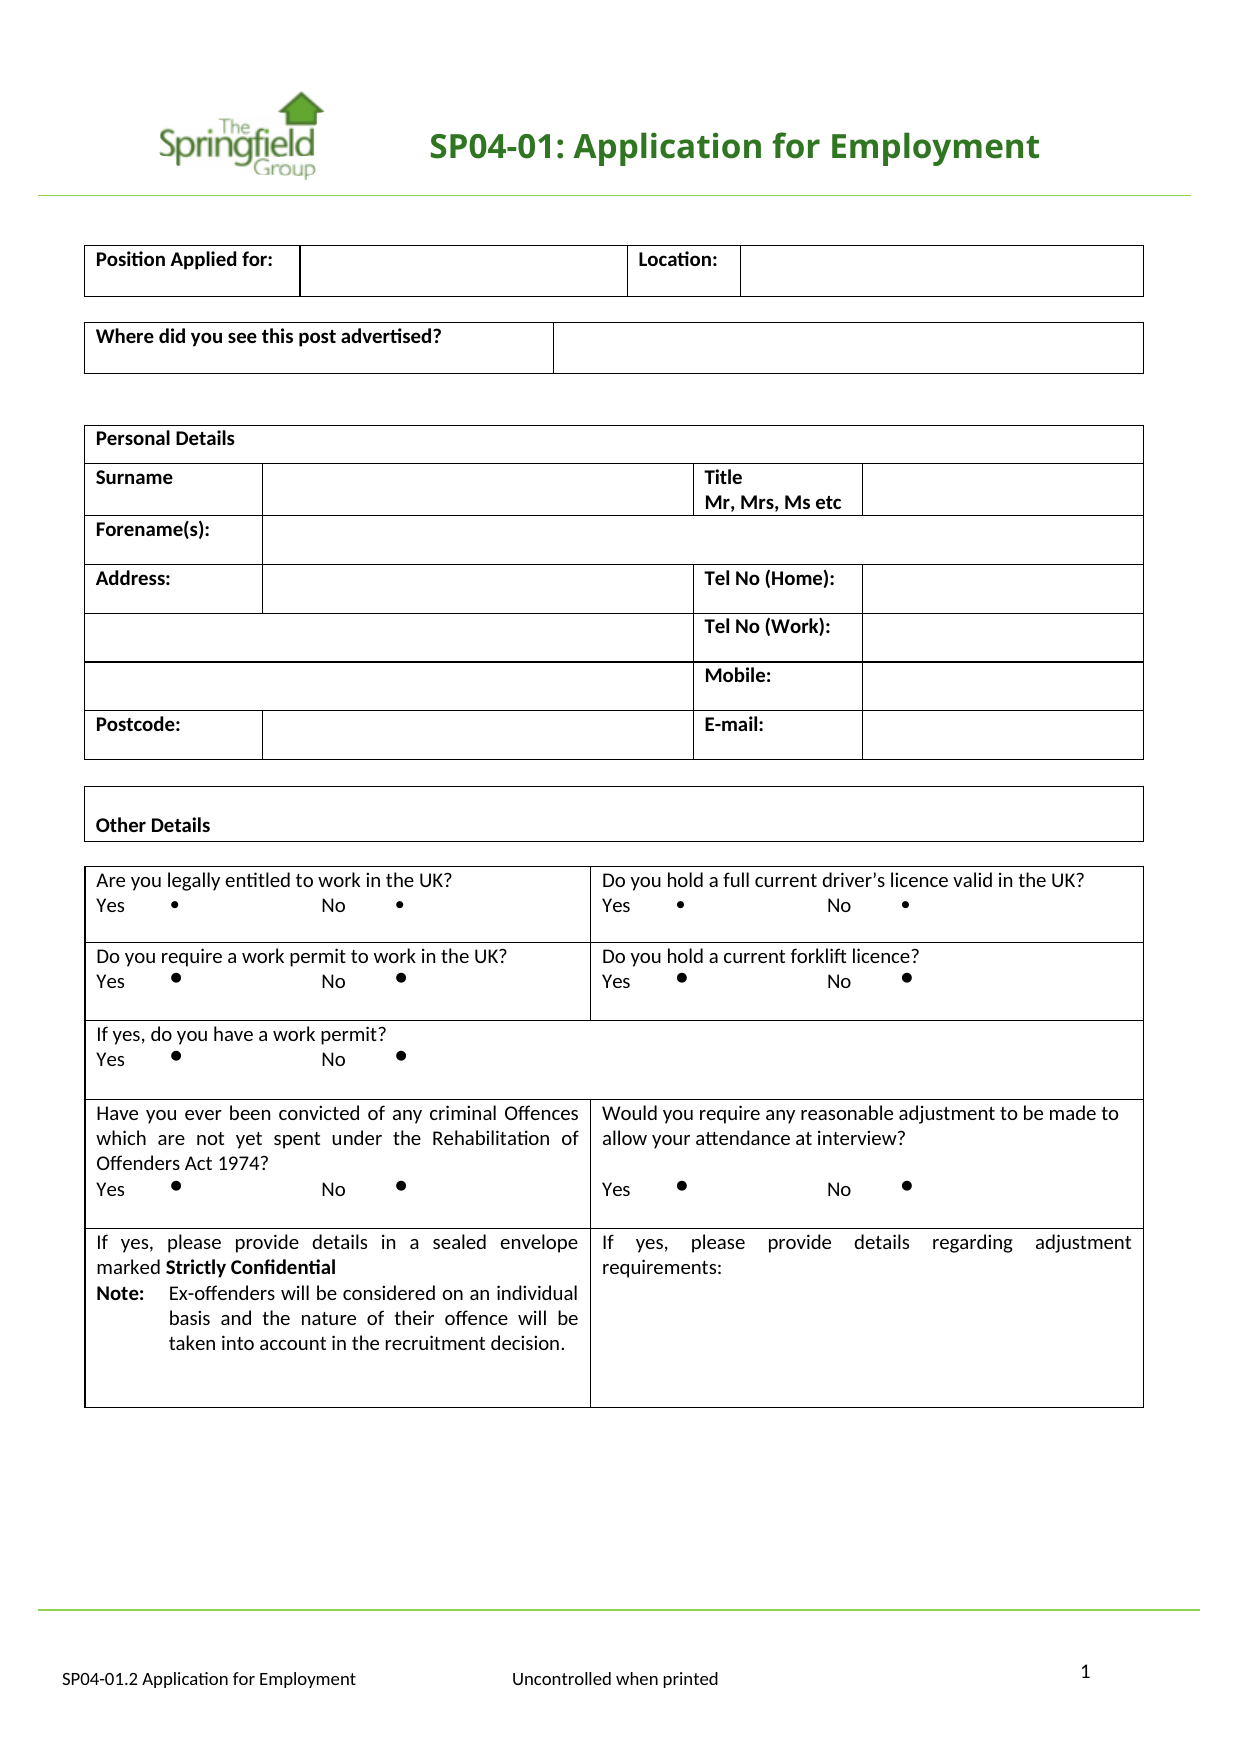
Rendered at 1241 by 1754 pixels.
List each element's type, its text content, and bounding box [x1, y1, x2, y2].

table_cell [263, 565, 693, 612]
table_cell [863, 711, 1143, 759]
table_cell [863, 464, 1143, 515]
table_header Where did you see this post advertised? [85, 323, 553, 373]
table_cell Tel No (Work): [694, 614, 862, 661]
table_header Position Applied for: [85, 246, 299, 296]
table_cell E-mail: [694, 711, 862, 759]
table_cell Address: [85, 565, 262, 612]
table_header Location: [628, 246, 740, 296]
table_cell [263, 516, 1143, 564]
table_cell [263, 464, 693, 515]
table_cell [863, 614, 1143, 661]
table_cell Do you require a work permit to work in the UK? Yes No [86, 943, 590, 1020]
table_cell Postcode: [85, 711, 262, 759]
table_header Other Details [85, 787, 1143, 841]
table_header Are you legally entitled to work in the UK? Yes No [86, 867, 590, 942]
table_cell If yes, please provide details regarding adjustment requirements: [591, 1229, 1143, 1407]
table_cell [263, 711, 693, 759]
table_header Personal Details [85, 426, 1143, 463]
table_cell [85, 614, 693, 661]
table_cell [863, 565, 1143, 612]
table_cell Forename(s): [85, 516, 262, 564]
table_cell Title Mr, Mrs, Ms etc [694, 464, 862, 515]
table_cell Tel No (Home): [694, 565, 862, 612]
table_cell Would you require any reasonable adjustment to be made to allow your attendance at interview? Yes No [591, 1100, 1143, 1228]
table_cell [863, 663, 1143, 710]
table_header Do you hold a full current driver’s licence valid in the UK? Yes No [591, 867, 1143, 942]
table_header [741, 246, 1143, 296]
table_cell [85, 663, 693, 710]
table_header [554, 323, 1143, 373]
table_cell If yes, do you have a work permit? Yes No [86, 1021, 1143, 1099]
table_header [301, 246, 627, 296]
table_cell Have you ever been convicted of any criminal Offences which are not yet spent under the Rehabilitation of Offenders Act 1974? Yes No [86, 1100, 590, 1228]
table_cell If yes, please provide details in a sealed envelope marked Strictly Confidential Note: Ex-offenders will be considered on an individual basis and the nature of their offence will be taken into account in the recruitment decision. [86, 1229, 590, 1407]
table_cell Surname [85, 464, 262, 515]
table_cell Mobile: [694, 663, 862, 710]
table_cell Do you hold a current forklift licence? Yes No [591, 943, 1143, 1020]
